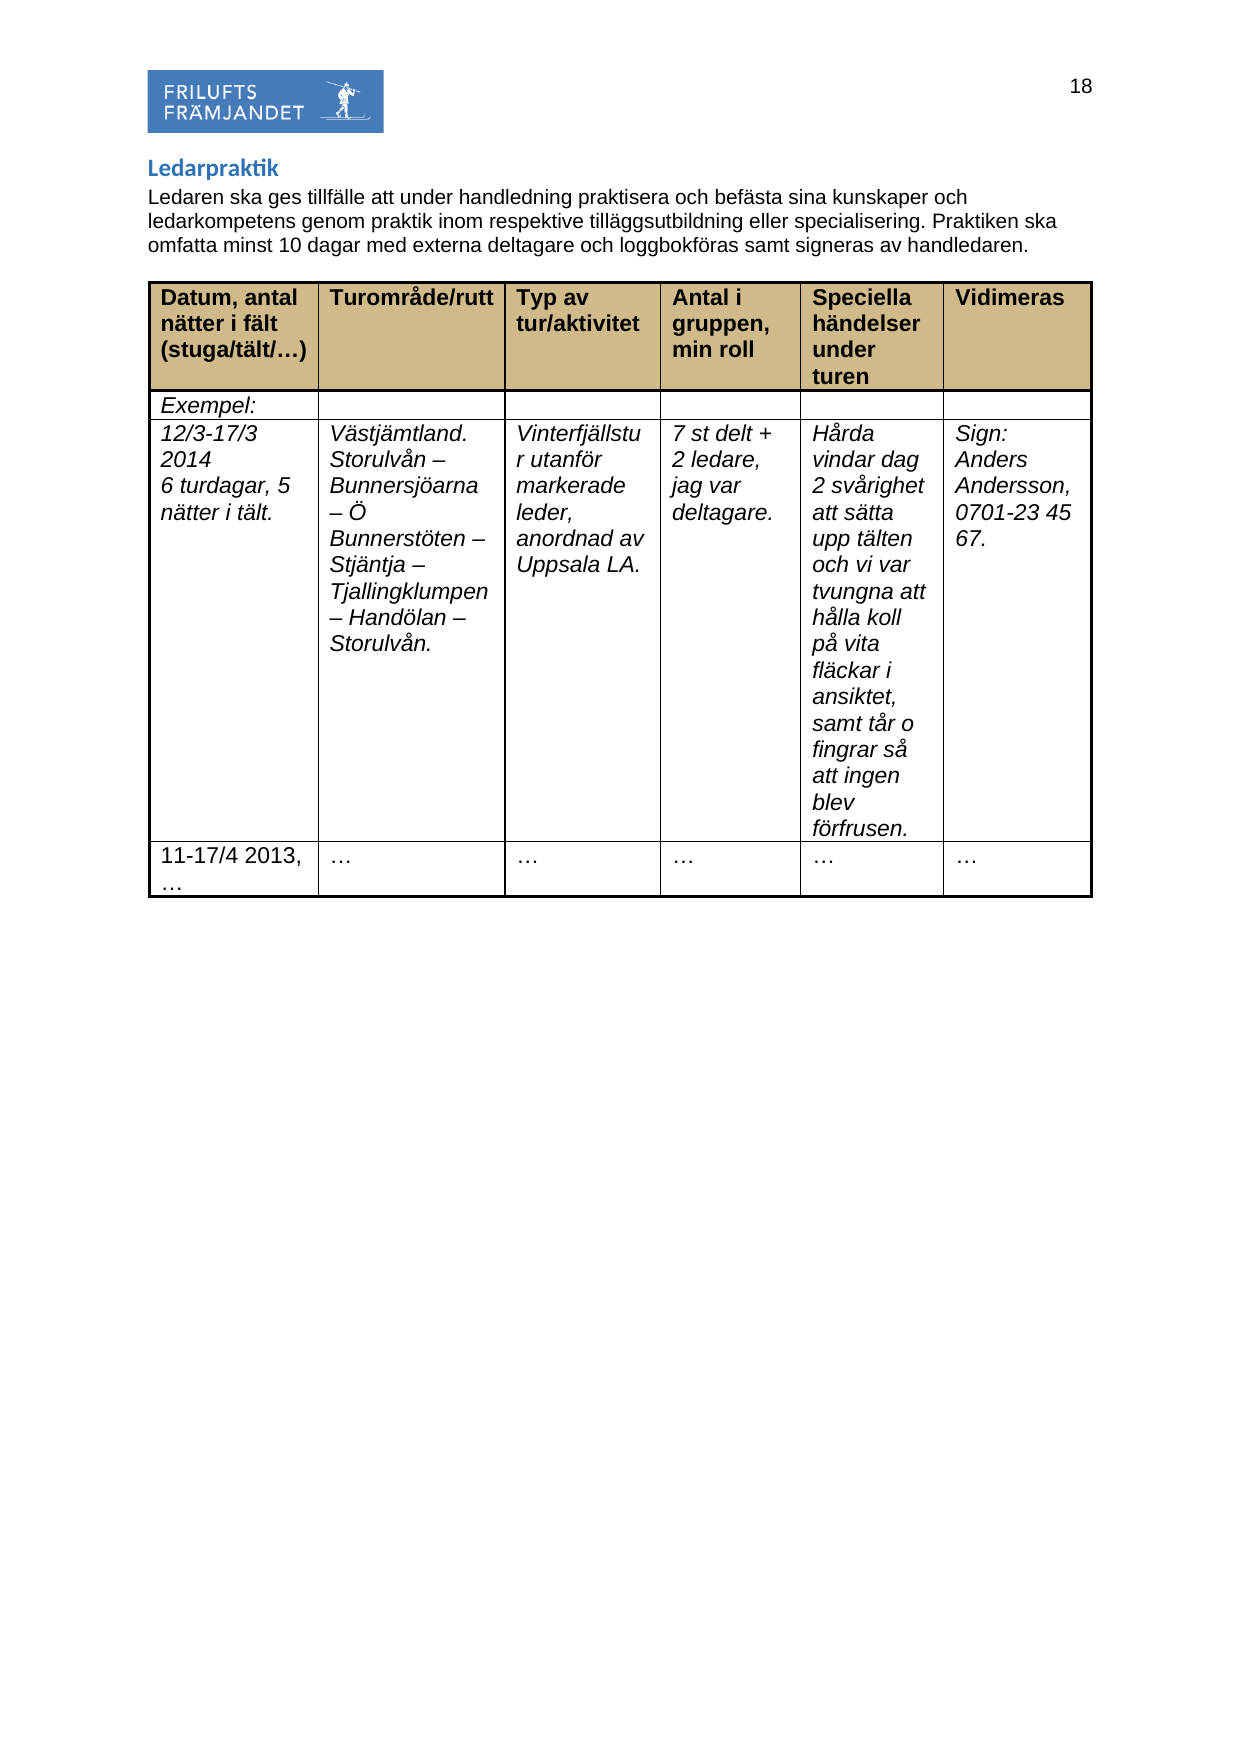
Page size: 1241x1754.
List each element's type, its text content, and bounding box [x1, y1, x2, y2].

table_header Speciella händelser under turen [801, 284, 943, 389]
table_cell … [506, 842, 660, 895]
table_cell [661, 392, 800, 418]
table_cell Sign: Anders Andersson, 0701-23 45 67. [944, 420, 1090, 841]
table_cell … [319, 842, 504, 895]
table_cell Exempel: [151, 392, 318, 418]
table_cell … [801, 842, 943, 895]
table_header Datum, antal nätter i fält (stuga/tält/…) [151, 284, 318, 389]
table_cell Hårda vindar dag 2 svårighet att sätta upp tälten och vi var tvungna att hålla koll på vita fläckar i ansiktet, samt tår o fingrar så att ingen blev förfrusen. [801, 420, 943, 841]
table_header Typ av tur/aktivitet [506, 284, 660, 389]
picture [147, 70, 384, 133]
table_cell 12/3-17/3 2014 6 turdagar, 5 nätter i tält. [151, 420, 318, 841]
table_cell Vinterfjällstur utanför markerade leder, anordnad av Uppsala LA. [506, 420, 660, 841]
table_cell [944, 392, 1090, 418]
table_cell … [661, 842, 800, 895]
table_cell 11-17/4 2013, … [151, 842, 318, 895]
table_cell [506, 392, 660, 418]
table_cell [801, 392, 943, 418]
text Ledaren ska ges tillfälle att under handledning praktisera och befästa sina kunskaper och ledarkompetens genom praktik inom respektive tilläggsutbildning eller specialisering. Praktiken ska omfatta minst 10 dagar med externa deltagare och loggbokföras samt signeras av handledaren. [148, 185, 1093, 257]
table_cell 7 st delt + 2 ledare, jag var deltagare. [661, 420, 800, 841]
table_cell [319, 392, 504, 418]
table_cell Västjämtland. Storulvån – Bunnersjöarna – Ö Bunnerstöten – Stjäntja – Tjallingklumpen – Handölan – Storulvån. [319, 420, 504, 841]
table_header Vidimeras [944, 284, 1090, 389]
table_cell … [944, 842, 1090, 895]
table_header Turområde/rutt [319, 284, 504, 389]
table_header Antal i gruppen, min roll [661, 284, 800, 389]
subtitle Ledarpraktik [148, 152, 1093, 182]
